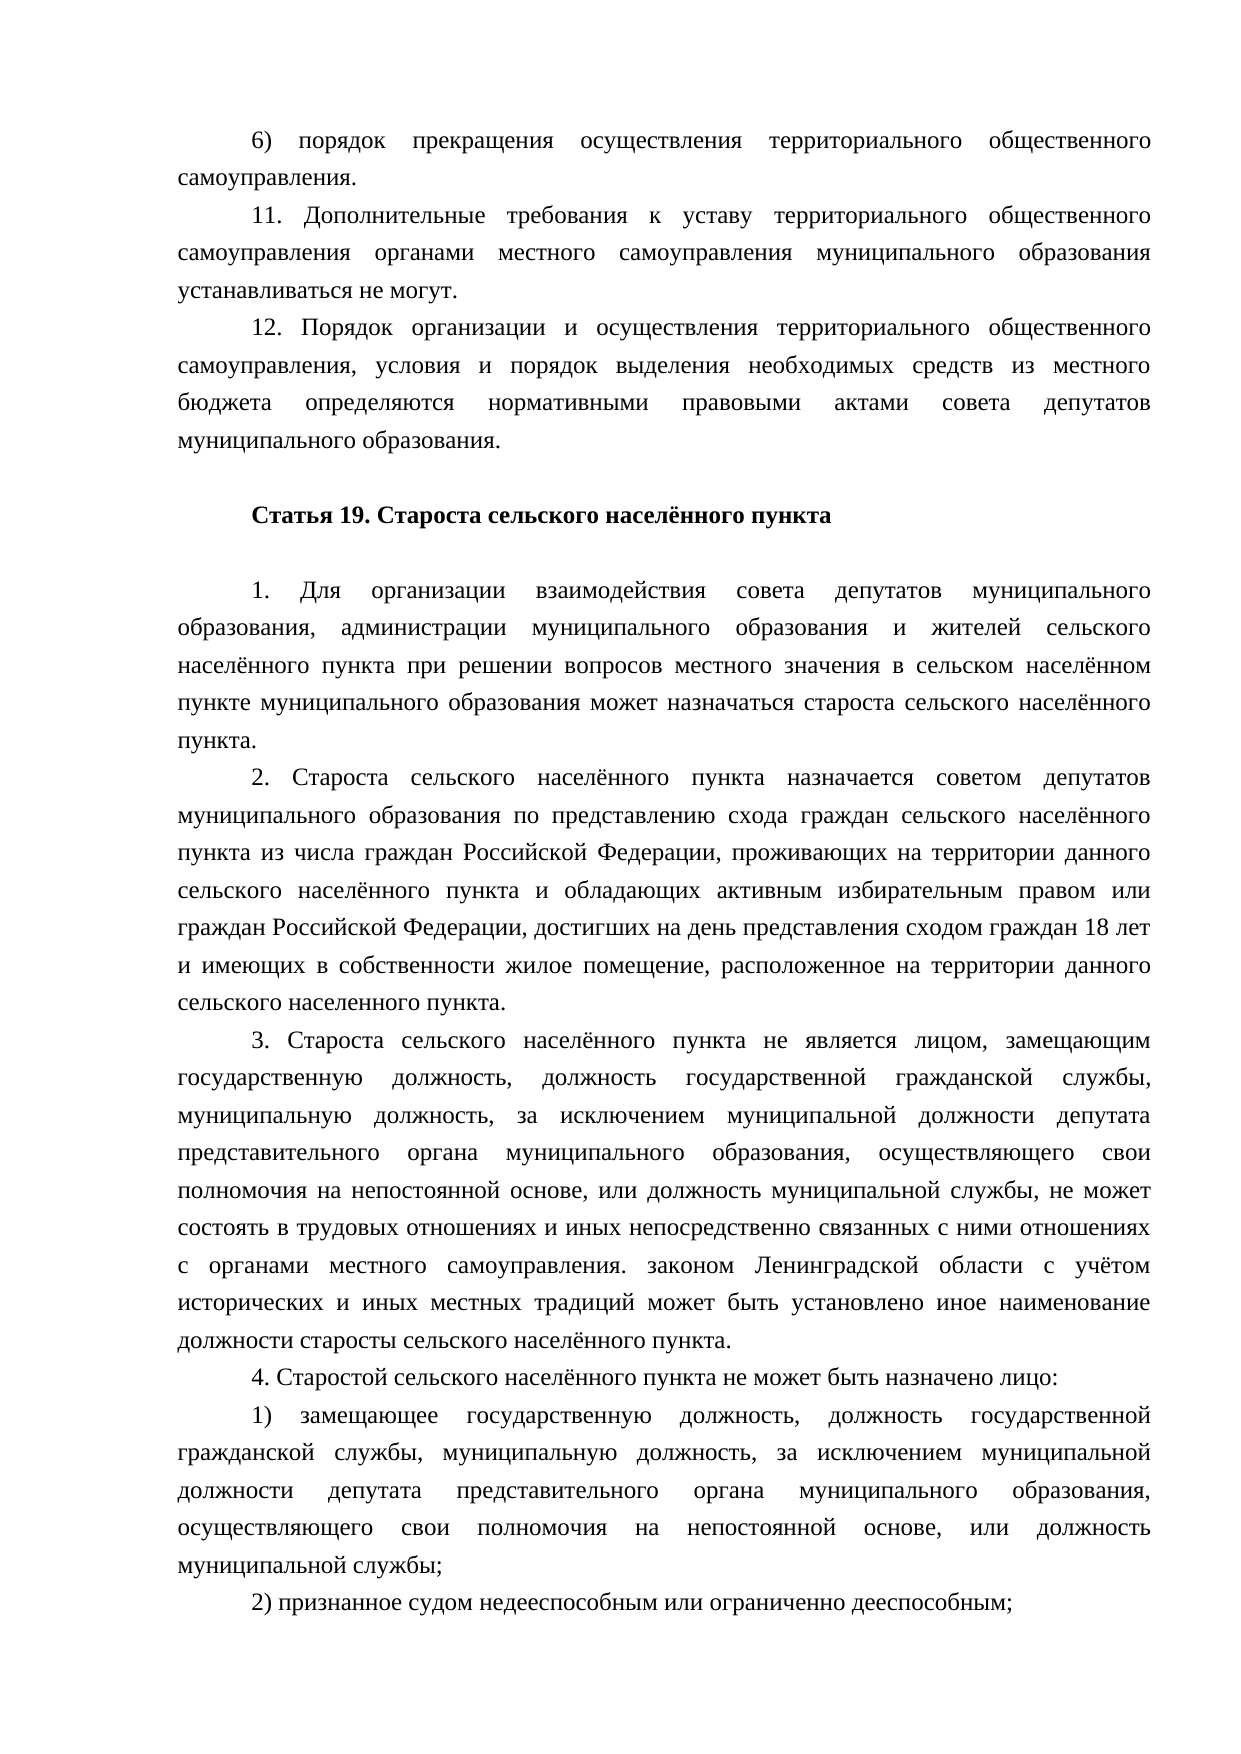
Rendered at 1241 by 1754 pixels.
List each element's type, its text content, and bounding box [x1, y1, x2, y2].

text 1) замещающее государственную должность, должность государственной гражданской службы, муниципальную должность, за исключением муниципальной должности депутата представительного органа муниципального образования, осуществляющего свои полномочия на непостоянной основе, или должность муниципальной службы; [177, 1393, 1152, 1581]
text 4. Старостой сельского населённого пункта не может быть назначено лицо: [177, 1356, 1152, 1393]
text 12. Порядок организации и осуществления территориального общественного самоуправления, условия и порядок выделения необходимых средств из местного бюджета определяются нормативными правовыми актами совета депутатов муниципального образования. [177, 306, 1152, 456]
text 11. Дополнительные требования к уставу территориального общественного самоуправления органами местного самоуправления муниципального образования устанавливаться не могут. [177, 193, 1152, 306]
text 2. Староста сельского населённого пункта назначается советом депутатов муниципального образования по представлению схода граждан сельского населённого пункта из числа граждан Российской Федерации, проживающих на территории данного сельского населённого пункта и обладающих активным избирательным правом или граждан Российской Федерации, достигших на день представления сходом граждан 18 лет и имеющих в собственности жилое помещение, расположенное на территории данного сельского населенного пункта. [177, 756, 1152, 1018]
text 2) признанное судом недееспособным или ограниченно дееспособным; [177, 1581, 1152, 1618]
text 6) порядок прекращения осуществления территориального общественного самоуправления. [177, 118, 1152, 193]
text 3. Староста сельского населённого пункта не является лицом, замещающим государственную должность, должность государственной гражданской службы, муниципальную должность, за исключением муниципальной должности депутата представительного органа муниципального образования, осуществляющего свои полномочия на непостоянной основе, или должность муниципальной службы, не может состоять в трудовых отношениях и иных непосредственно связанных с ними отношениях с органами местного самоуправления. законом Ленинградской области с учётом исторических и иных местных традиций может быть установлено иное наименование должности старосты сельского населённого пункта. [177, 1018, 1152, 1356]
text Статья 19. Староста сельского населённого пункта [177, 493, 1152, 531]
text 1. Для организации взаимодействия совета депутатов муниципального образования, администрации муниципального образования и жителей сельского населённого пункта при решении вопросов местного значения в сельском населённом пункте муниципального образования может назначаться староста сельского населённого пункта. [177, 568, 1152, 756]
